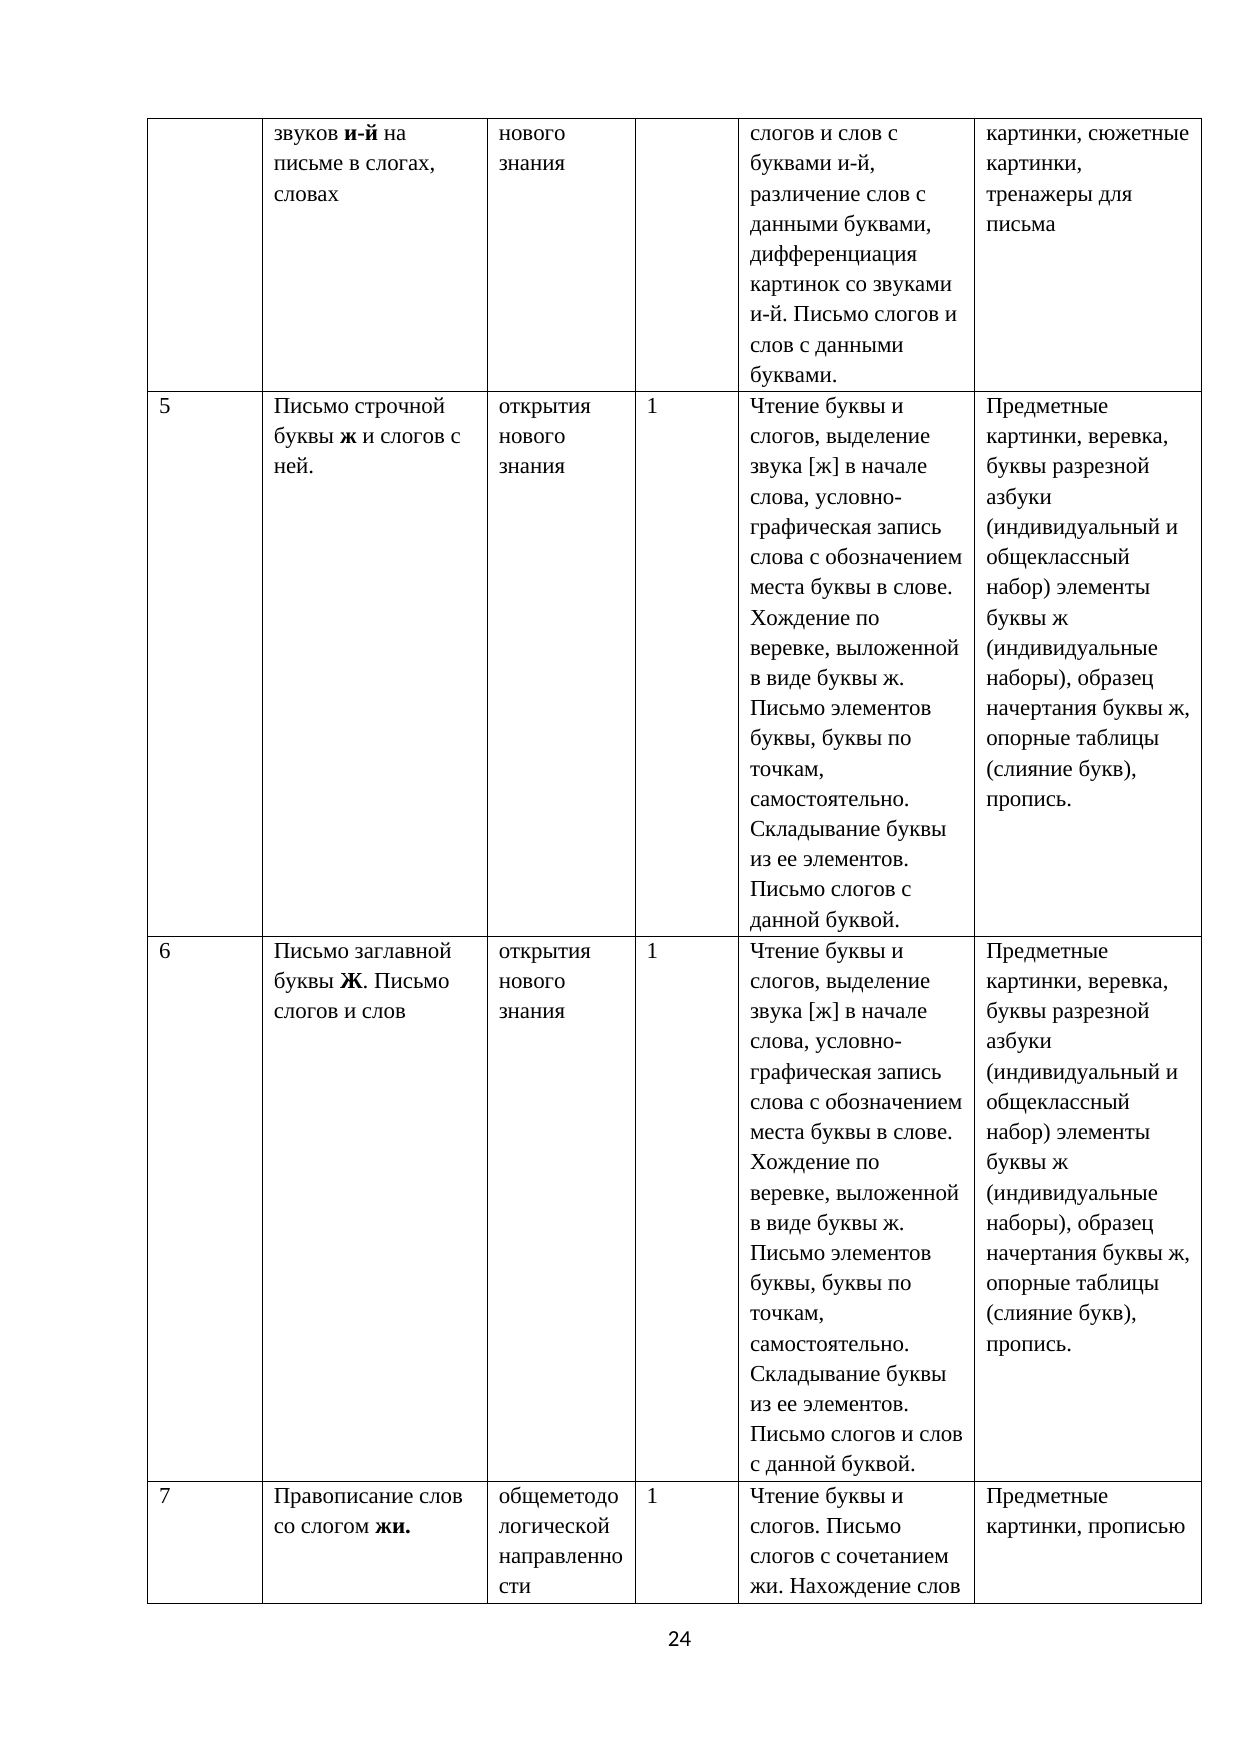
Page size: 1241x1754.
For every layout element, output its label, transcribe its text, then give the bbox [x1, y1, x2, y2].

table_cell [975, 119, 1201, 391]
table_cell 7 [148, 1482, 262, 1602]
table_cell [739, 119, 974, 391]
table_cell Чтение буквы и слогов, выделение звука [ж] в начале слова, условно-графическая запись слова с обозначением места буквы в слове. Хождение по веревке, выложенной в виде буквы ж. Письмо элементов буквы, буквы по точкам, самостоятельно. Складывание буквы из ее элементов. Письмо слогов с данной буквой. [739, 392, 974, 936]
table_cell 6 [148, 937, 262, 1481]
table_cell 1 [636, 937, 738, 1481]
table_cell Письмо заглавной буквы Ж. Письмо слогов и слов [263, 937, 487, 1481]
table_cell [975, 1482, 1201, 1602]
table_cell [263, 119, 487, 391]
table_cell Письмо строчной буквы ж и слогов с ней. [263, 392, 487, 936]
table_cell 1 [636, 119, 738, 391]
table_cell Предметные картинки, веревка, буквы разрезной азбуки (индивидуальный и общеклассный набор) элементы буквы ж (индивидуальные наборы), образец начертания буквы ж, опорные таблицы (слияние букв), пропись. [975, 937, 1201, 1481]
table_cell 1 [636, 1482, 738, 1602]
table_cell Чтение буквы и слогов, выделение звука [ж] в начале слова, условно-графическая запись слова с обозначением места буквы в слове. Хождение по веревке, выложенной в виде буквы ж. Письмо элементов буквы, буквы по точкам, самостоятельно. Складывание буквы из ее элементов. Письмо слогов и слов с данной буквой. [739, 937, 974, 1481]
table_cell 4 [148, 119, 262, 391]
table_cell 1 [636, 392, 738, 936]
table_cell открытия нового знания [488, 392, 635, 936]
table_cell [488, 119, 635, 391]
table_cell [263, 1482, 487, 1602]
table_cell Предметные картинки, веревка, буквы разрезной азбуки (индивидуальный и общеклассный набор) элементы буквы ж (индивидуальные наборы), образец начертания буквы ж, опорные таблицы (слияние букв), пропись. [975, 392, 1201, 936]
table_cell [488, 1482, 635, 1602]
table_cell открытия нового знания [488, 937, 635, 1481]
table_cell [739, 1482, 974, 1602]
table_cell 5 [148, 392, 262, 936]
